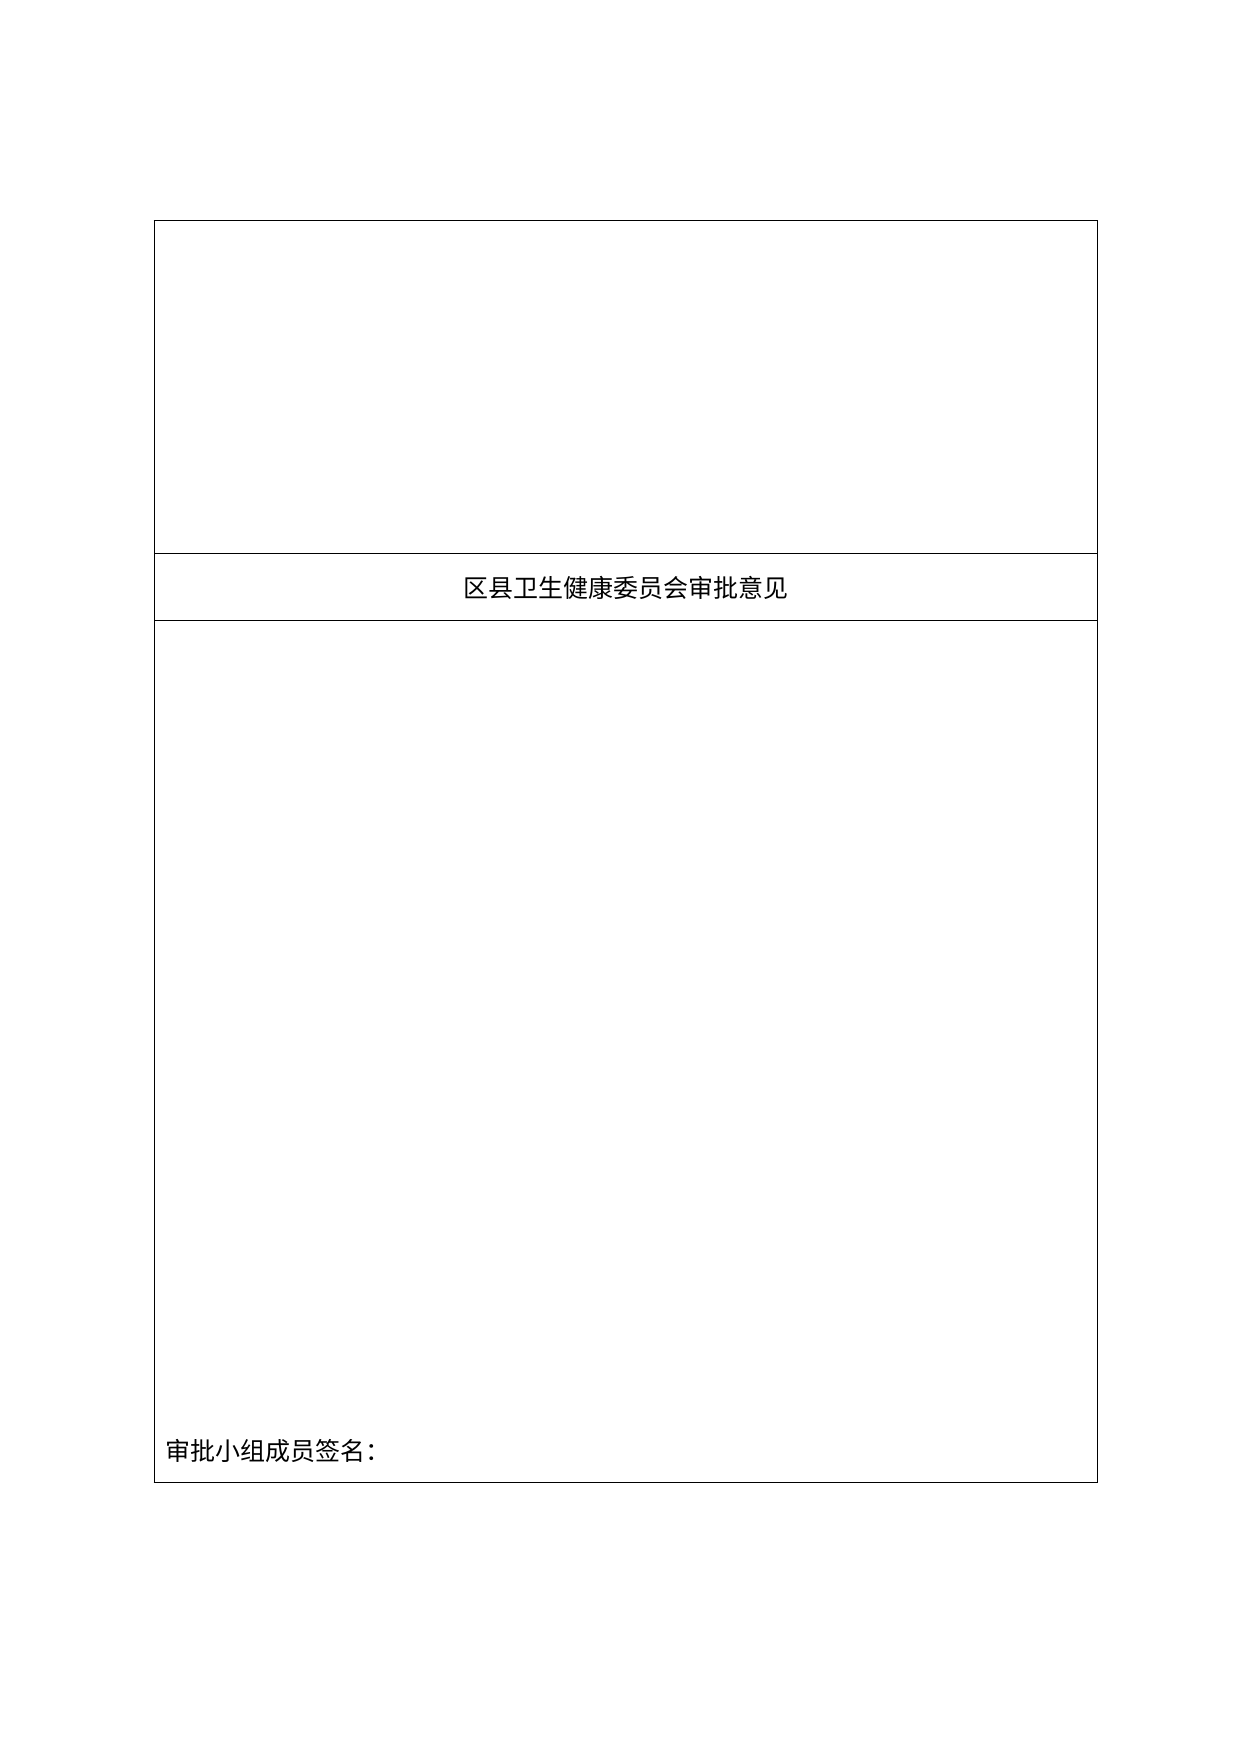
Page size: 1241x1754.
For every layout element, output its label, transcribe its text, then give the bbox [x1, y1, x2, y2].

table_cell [155, 221, 1097, 553]
table_cell 区县卫生健康委员会审批意见 [155, 554, 1097, 620]
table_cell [155, 621, 1097, 1482]
